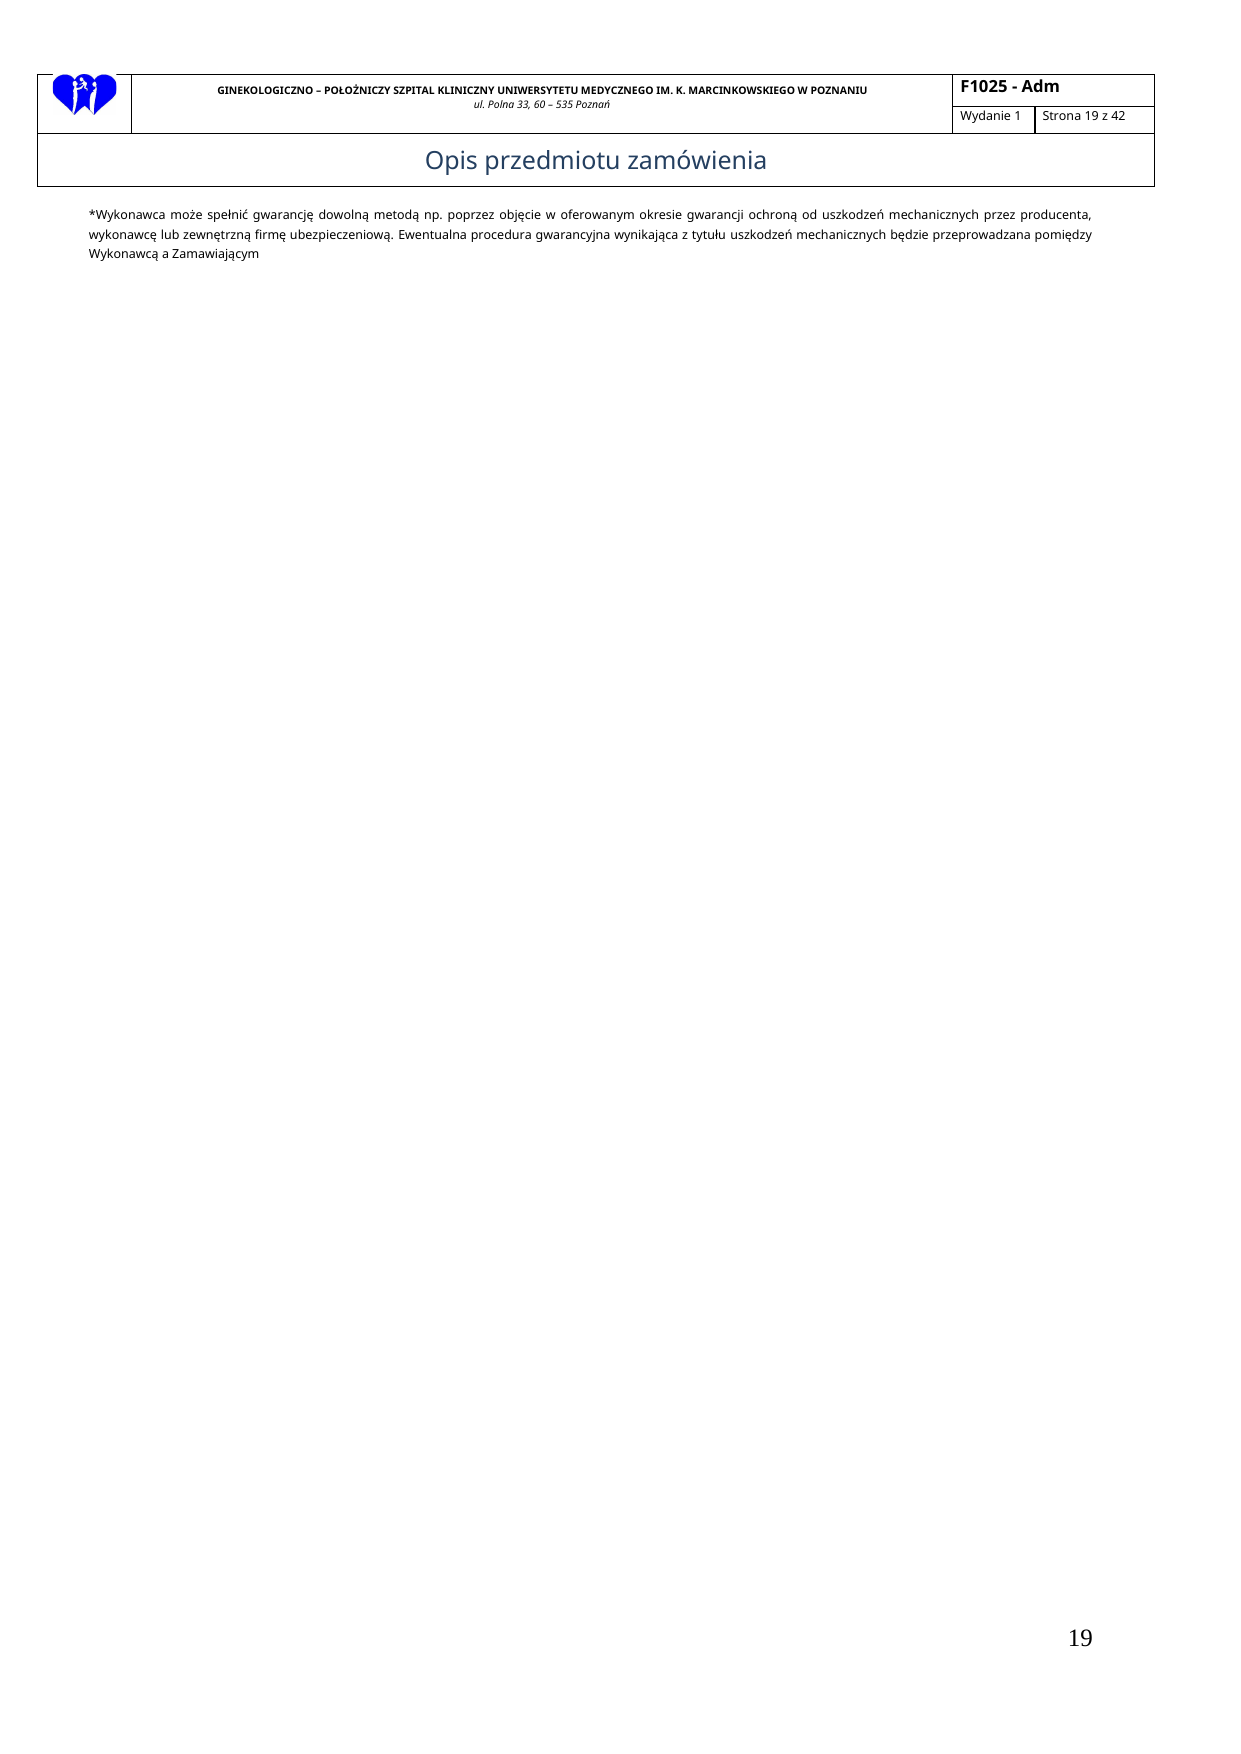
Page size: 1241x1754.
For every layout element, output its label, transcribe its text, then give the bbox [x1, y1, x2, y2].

picture [52, 74, 117, 115]
text *Wykonawca może spełnić gwarancję dowolną metodą np. poprzez objęcie w oferowanym okresie gwarancji ochroną od uszkodzeń mechanicznych przez producenta, wykonawcę lub zewnętrzną firmę ubezpieczeniową. Ewentualna procedura gwarancyjna wynikająca z tytułu uszkodzeń mechanicznych będzie przeprowadzana pomiędzy Wykonawcą a Zamawiającym [89, 206, 1092, 262]
